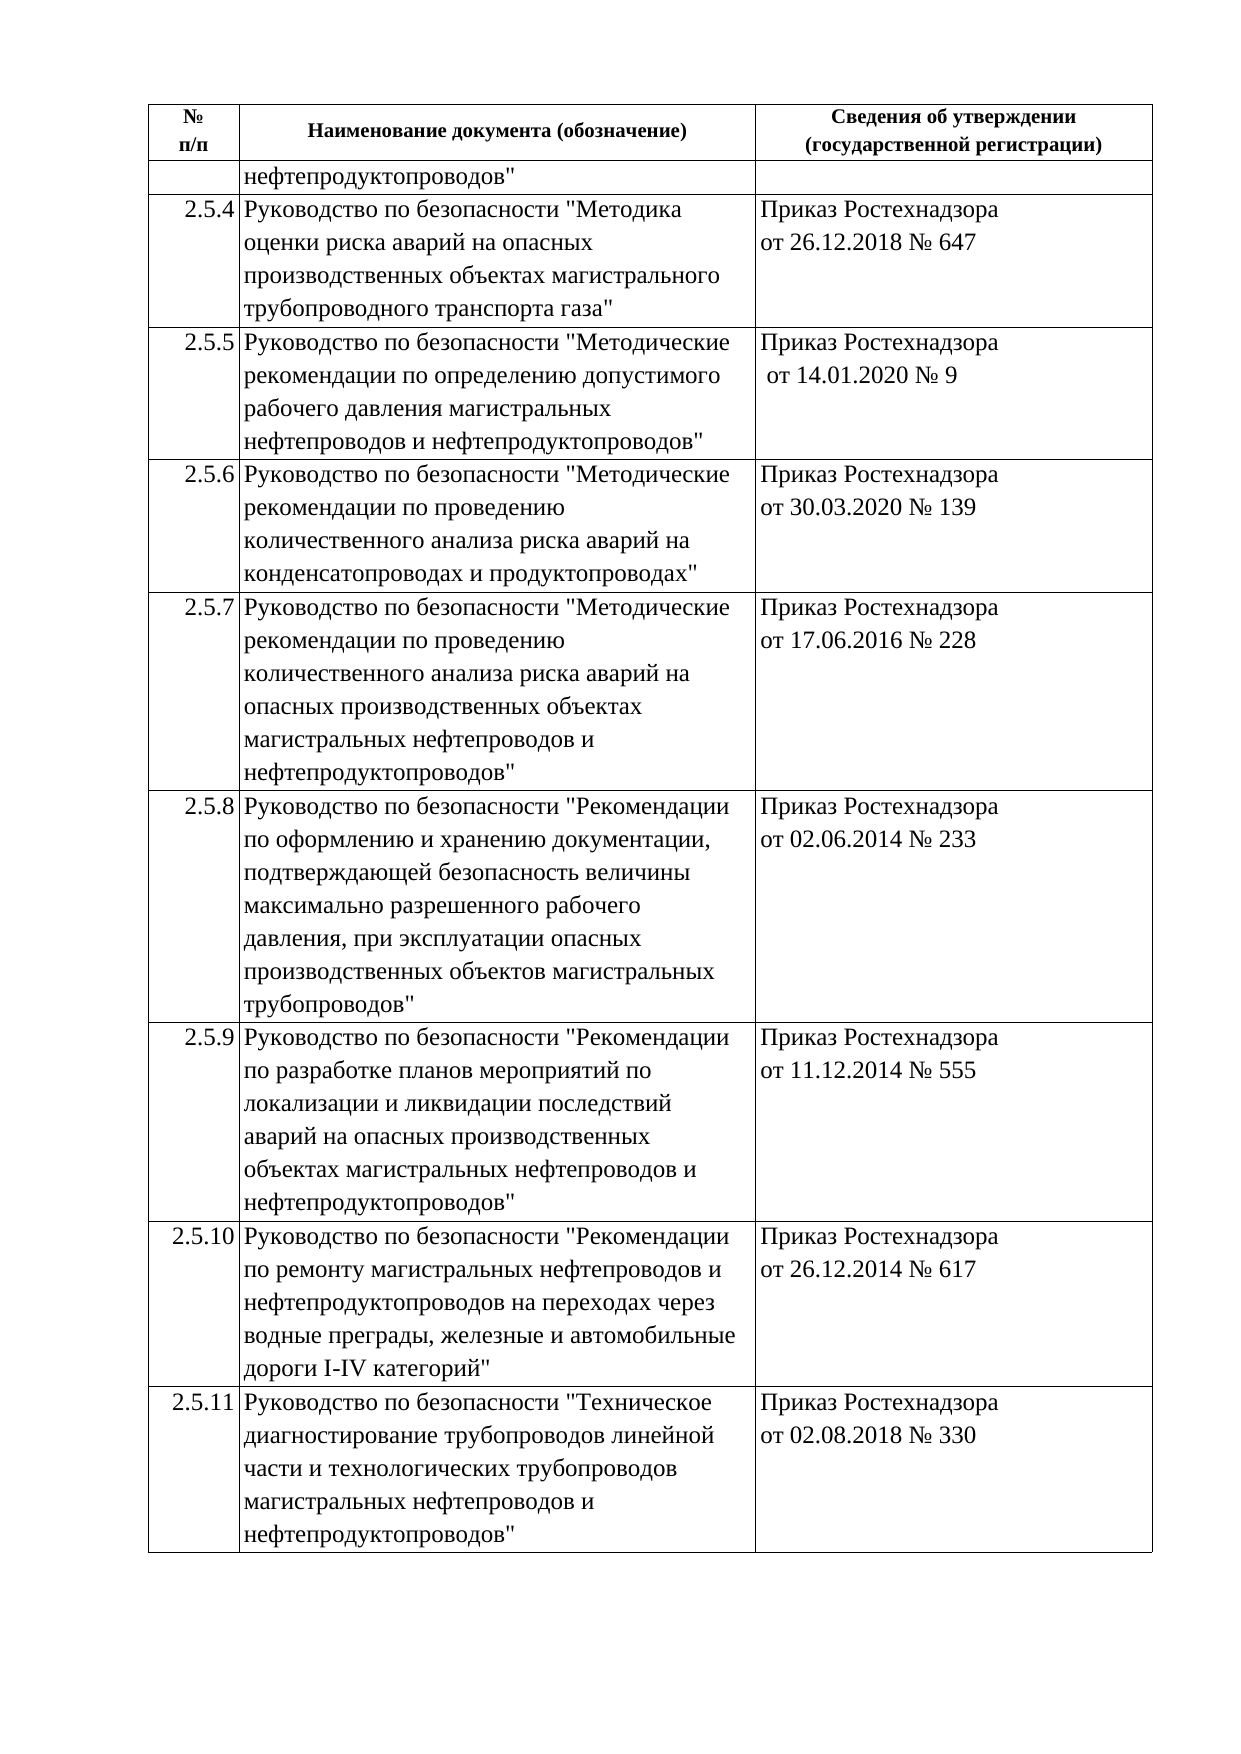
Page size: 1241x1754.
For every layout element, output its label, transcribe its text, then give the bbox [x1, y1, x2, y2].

table_cell [149, 460, 239, 592]
table_cell Руководство по безопасности "Рекомендации по разработке планов мероприятий по локализации и ликвидации последствий аварий на опасных производственных объектах магистральных нефтепроводов и нефтепродуктопроводов" [240, 1023, 755, 1221]
table_cell Руководство по безопасности "Методические рекомендации по проведению количественного анализа риска аварий на конденсатопроводах и продуктопроводах" [240, 460, 755, 592]
table_cell Приказ Ростехнадзора от 02.06.2014 № 233 [756, 791, 1152, 1022]
table_cell [149, 791, 239, 1022]
table_header Сведения об утверждении (государственной регистрации) [756, 105, 1152, 160]
table_cell Руководство по безопасности "Методические рекомендации по проведению количественного анализа риска аварий на опасных производственных объектах магистральных нефтепроводов и нефтепродуктопроводов" [240, 593, 755, 790]
table_cell Приказ Ростехнадзора от 14.01.2020 № 9 [756, 328, 1152, 459]
table_cell Руководство по безопасности "Рекомендации по ремонту магистральных нефтепроводов и нефтепродуктопроводов на переходах через водные преграды, железные и автомобильные дороги I-IV категорий" [240, 1222, 755, 1386]
table_cell Приказ Ростехнадзора от 11.12.2014 № 555 [756, 1023, 1152, 1221]
table_cell Руководство по безопасности "Рекомендации по оформлению и хранению документации, подтверждающей безопасность величины максимально разрешенного рабочего давления, при эксплуатации опасных производственных объектов магистральных трубопроводов" [240, 791, 755, 1022]
table_header № п/п [149, 105, 239, 160]
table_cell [240, 161, 755, 194]
table_cell [149, 1387, 239, 1552]
table_header Наименование документа (обозначение) [240, 105, 755, 160]
table_cell Приказ Ростехнадзора от 30.03.2020 № 139 [756, 460, 1152, 592]
table_cell [149, 1222, 239, 1386]
table_cell [149, 195, 239, 326]
table_cell [149, 161, 239, 194]
table_cell Приказ Ростехнадзора от 17.06.2016 № 228 [756, 593, 1152, 790]
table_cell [756, 161, 1152, 194]
table_cell Руководство по безопасности "Техническое диагностирование трубопроводов линейной части и технологических трубопроводов магистральных нефтепроводов и нефтепродуктопроводов" [240, 1387, 755, 1552]
table_cell Приказ Ростехнадзора от 26.12.2014 № 617 [756, 1222, 1152, 1386]
table_cell Руководство по безопасности "Методика оценки риска аварий на опасных производственных объектах магистрального трубопроводного транспорта газа" [240, 195, 755, 326]
table_cell [149, 328, 239, 459]
table_cell Приказ Ростехнадзора от 26.12.2018 № 647 [756, 195, 1152, 326]
table_cell Руководство по безопасности "Методические рекомендации по определению допустимого рабочего давления магистральных нефтепроводов и нефтепродуктопроводов" [240, 328, 755, 459]
table_cell Приказ Ростехнадзора от 02.08.2018 № 330 [756, 1387, 1152, 1552]
table_cell [149, 593, 239, 790]
table_cell [149, 1023, 239, 1221]
